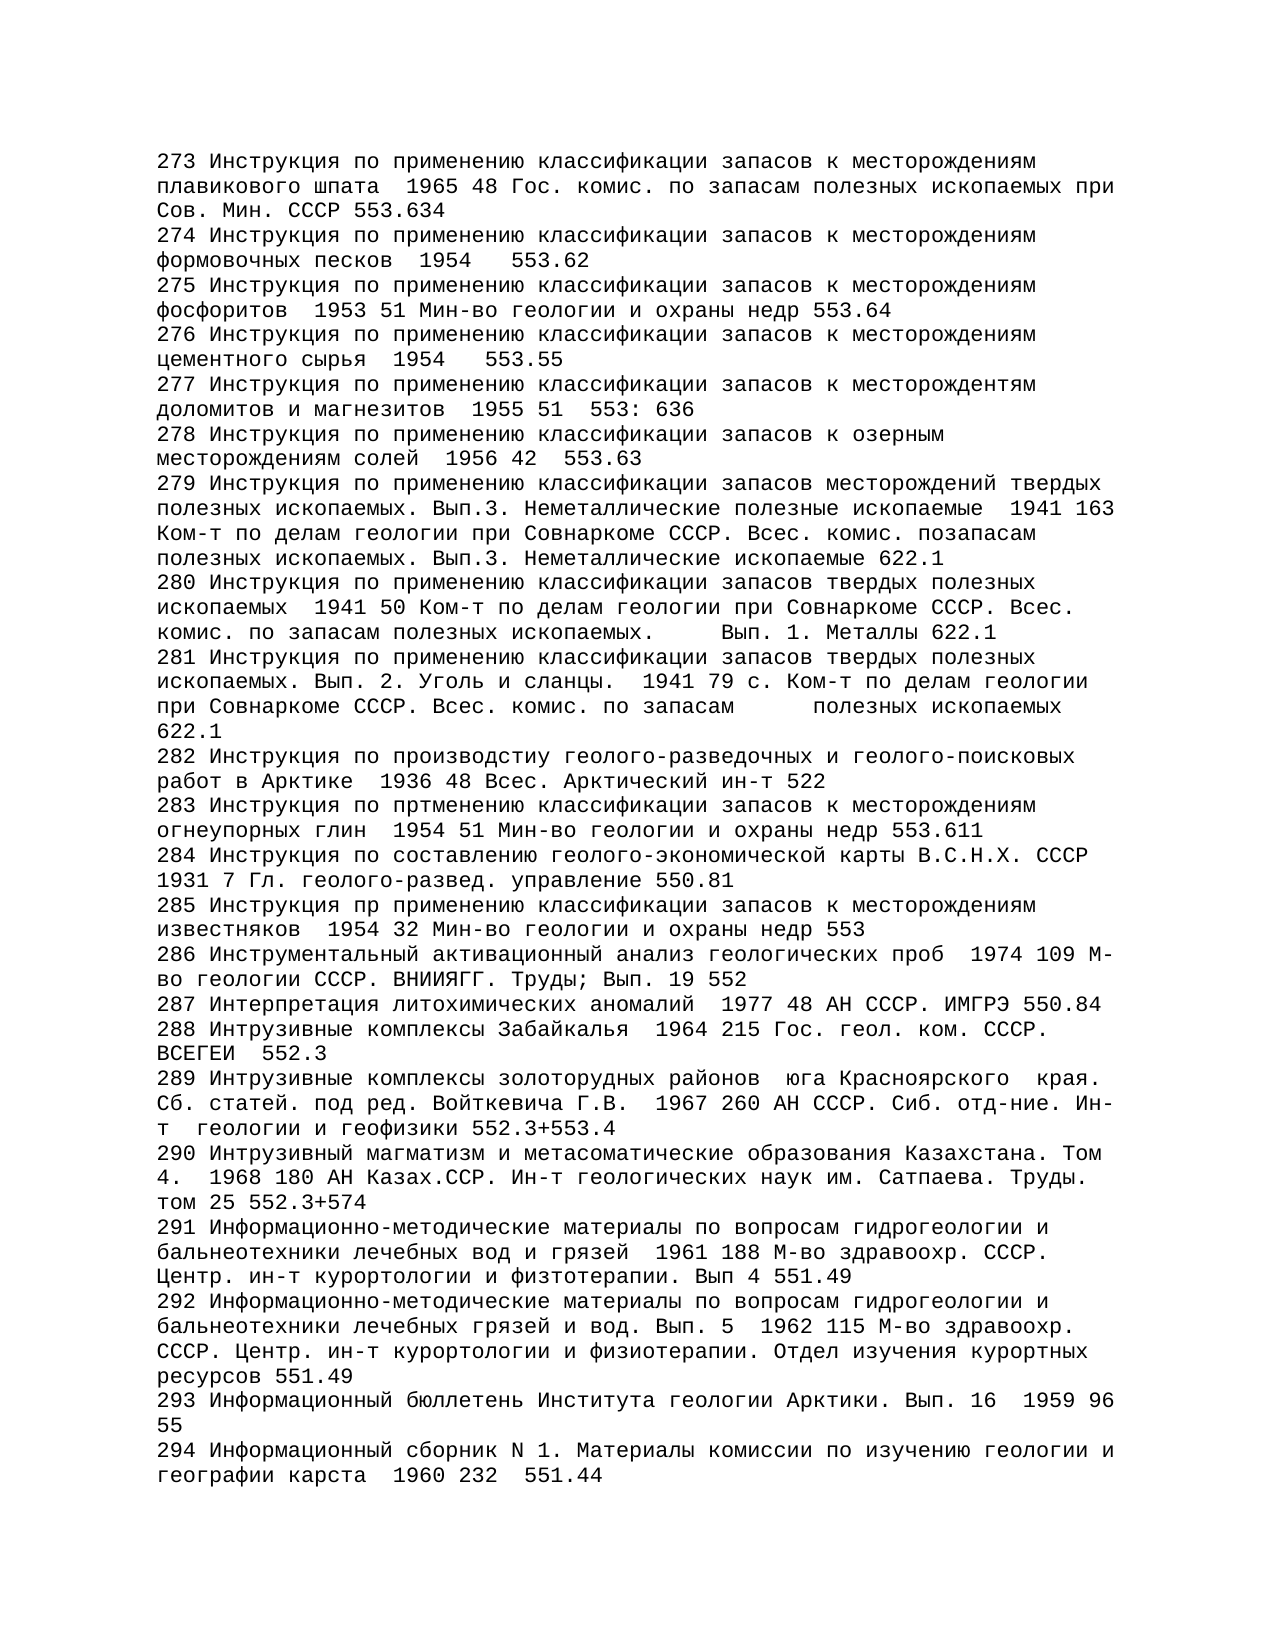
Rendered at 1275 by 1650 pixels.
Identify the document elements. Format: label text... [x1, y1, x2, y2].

text 273 Инструкция по применению классификации запасов к месторождениям плавикового шпата 1965 48 Гос. комис. по запасам полезных ископаемых при Сов. Мин. СССР 553.634 [156, 150, 1118, 224]
text 279 Инструкция по применению классификации запасов месторождений твердых полезных ископаемых. Вып.3. Неметаллические полезные ископаемые 1941 163 Ком-т по делам геологии при Совнаркоме СССР. Всес. комис. позапасам полезных ископаемых. Вып.3. Неметаллические ископаемые 622.1 [156, 472, 1118, 571]
text 290 Интрузивный магматизм и метасоматические образования Казахстана. Том 4. 1968 180 АН Казах.ССР. Ин-т геологических наук им. Сатпаева. Труды. том 25 552.3+574 [156, 1142, 1118, 1216]
text 289 Интрузивные комплексы золоторудных районов юга Красноярского края. Сб. статей. под ред. Войткевича Г.В. 1967 260 АН СССР. Сиб. отд-ние. Ин- т геологии и геофизики 552.3+553.4 [156, 1067, 1118, 1142]
text 276 Инструкция по применению классификации запасов к месторождениям цементного сырья 1954 553.55 [156, 323, 1118, 373]
text 282 Инструкция по производстиу геолого-разведочных и геолого-поисковых работ в Арктике 1936 48 Всес. Арктический ин-т 522 [156, 745, 1118, 794]
text 294 Информационный сборник N 1. Материалы комиссии по изучению геологии и географии карста 1960 232 551.44 [156, 1439, 1118, 1489]
text 283 Инструкция по пртменению классификации запасов к месторождениям огнеупорных глин 1954 51 Мин-во геологии и охраны недр 553.611 [156, 794, 1118, 844]
text 274 Инструкция по применению классификации запасов к месторождениям формовочных песков 1954 553.62 [156, 224, 1118, 274]
text 287 Интерпретация литохимических аномалий 1977 48 АН СССР. ИМГРЭ 550.84 [156, 993, 1118, 1018]
text 284 Инструкция по составлению геолого-экономической карты В.С.Н.Х. СССР 1931 7 Гл. геолого-развед. управление 550.81 [156, 844, 1118, 894]
text 293 Информационный бюллетень Института геологии Арктики. Вып. 16 1959 96 55 [156, 1389, 1118, 1439]
text 277 Инструкция по применению классификации запасов к месторождентям доломитов и магнезитов 1955 51 553: 636 [156, 373, 1118, 423]
text 280 Инструкция по применению классификации запасов твердых полезных ископаемых 1941 50 Ком-т по делам геологии при Совнаркоме СССР. Всес. комис. по запасам полезных ископаемых. Вып. 1. Металлы 622.1 [156, 571, 1118, 646]
text 275 Инструкция по применению классификации запасов к месторождениям фосфоритов 1953 51 Мин-во геологии и охраны недр 553.64 [156, 274, 1118, 323]
text 278 Инструкция по применению классификации запасов к озерным месторождениям солей 1956 42 553.63 [156, 423, 1118, 472]
text 285 Инструкция пр применению классификации запасов к месторождениям известняков 1954 32 Мин-во геологии и охраны недр 553 [156, 894, 1118, 943]
text 292 Информационно-методические материалы по вопросам гидрогеологии и бальнеотехники лечебных грязей и вод. Вып. 5 1962 115 М-во здравоохр. СССР. Центр. ин-т курортологии и физиотерапии. Отдел изучения курортных ресурсов 551.49 [156, 1290, 1118, 1389]
text 288 Интрузивные комплексы Забайкалья 1964 215 Гос. геол. ком. СССР. ВСЕГЕИ 552.3 [156, 1018, 1118, 1067]
text 281 Инструкция по применению классификации запасов твердых полезных ископаемых. Вып. 2. Уголь и сланцы. 1941 79 с. Ком-т по делам геологии при Совнаркоме СССР. Всес. комис. по запасам полезных ископаемых 622.1 [156, 646, 1118, 745]
text 286 Инструментальный активационный анализ геологических проб 1974 109 М-во геологии СССР. ВНИИЯГГ. Труды; Вып. 19 552 [156, 943, 1118, 993]
text 291 Информационно-методические материалы по вопросам гидрогеологии и бальнеотехники лечебных вод и грязей 1961 188 М-во здравоохр. СССР. Центр. ин-т курортологии и физтотерапии. Вып 4 551.49 [156, 1216, 1118, 1290]
